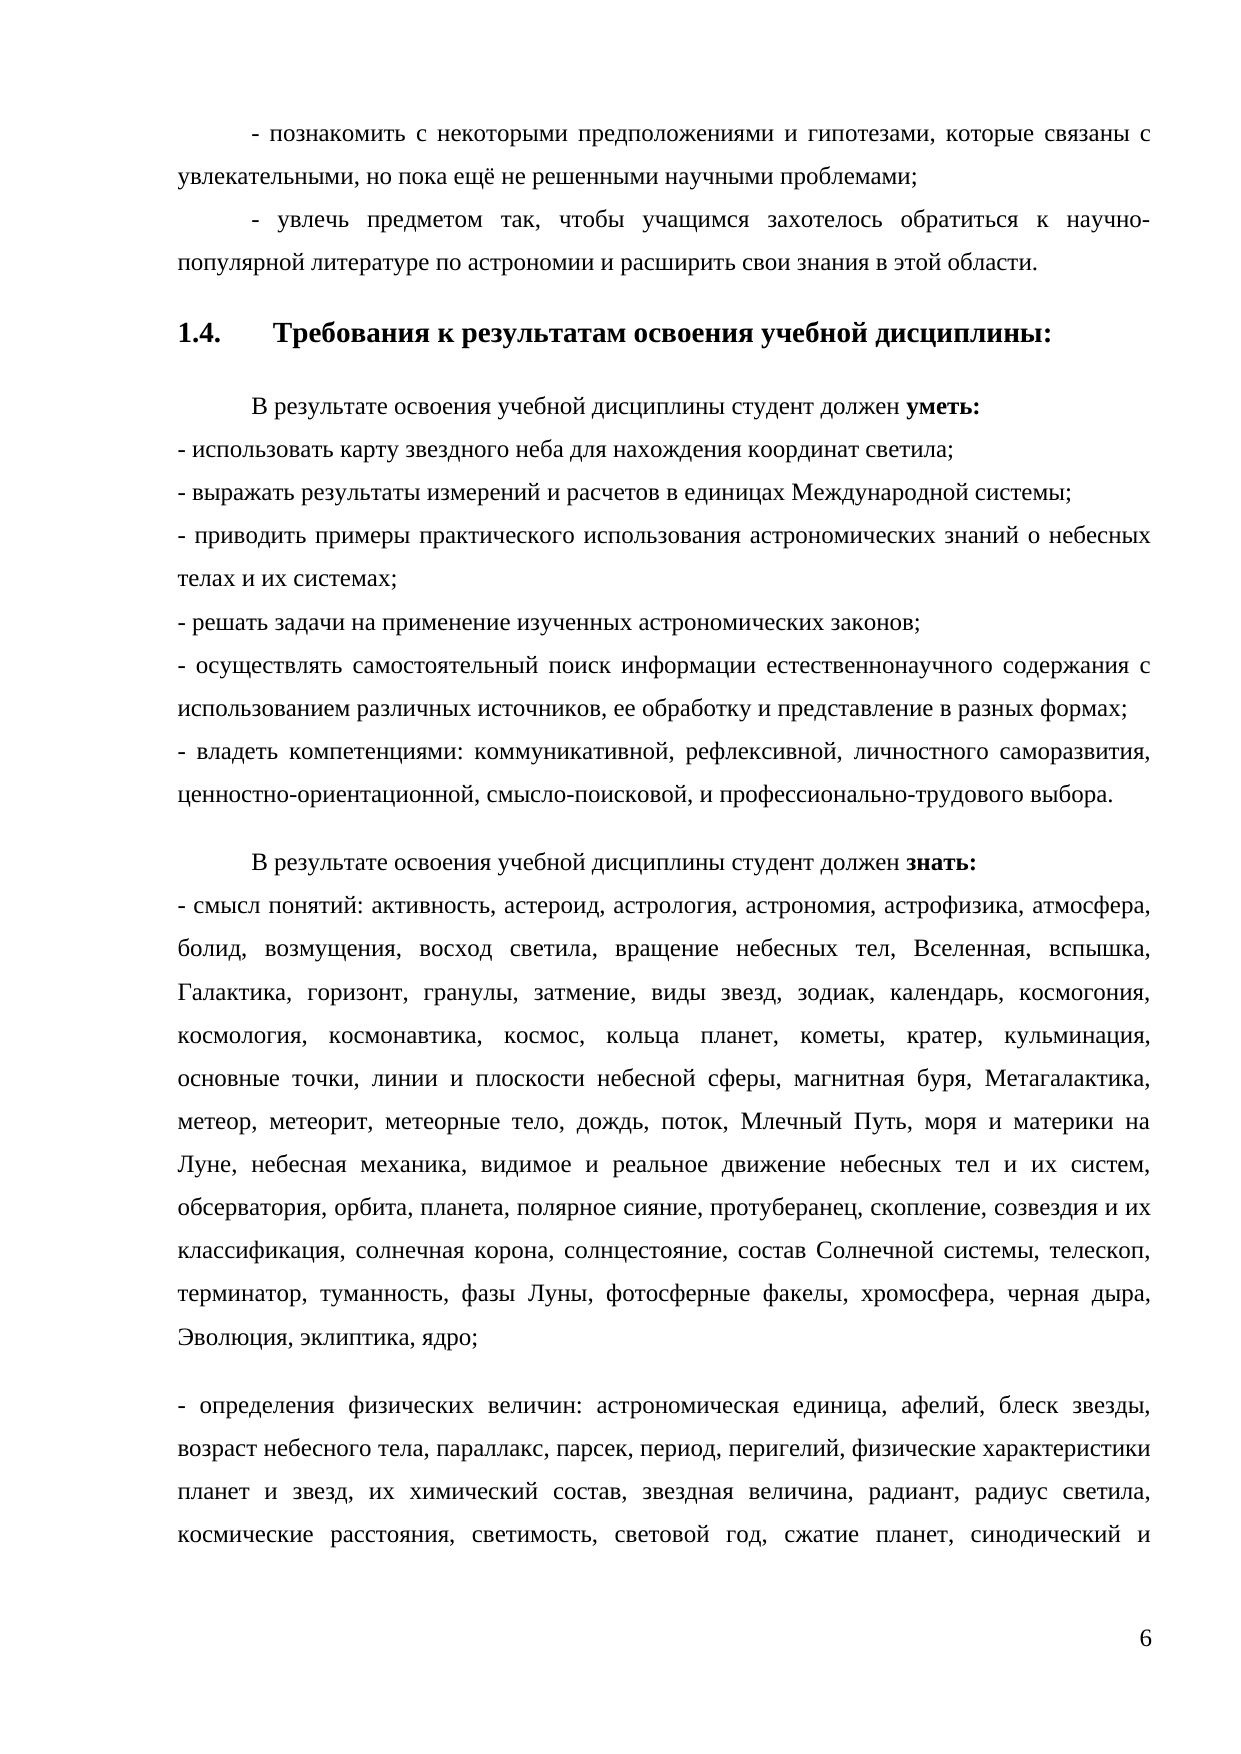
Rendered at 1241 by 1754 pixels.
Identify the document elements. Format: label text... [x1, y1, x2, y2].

text - выражать результаты измерений и расчетов в единицах Международной системы; [177, 477, 1152, 506]
list Требования к результатам освоения учебной дисциплины: [177, 316, 1152, 349]
text - решать задачи на применение изученных астрономических законов; [177, 607, 1152, 635]
text - приводить примеры практического использования астрономических знаний о небесных телах и их системах; [177, 520, 1152, 592]
text В результате освоения учебной дисциплины студент должен уметь: [177, 391, 1152, 420]
text - владеть компетенциями: коммуникативной, рефлексивной, личностного саморазвития, ценностно-ориентационной, смысло-поисковой, и профессионально-трудового выбора. [177, 736, 1152, 808]
text - увлечь предметом так, чтобы учащимся захотелось обратиться к научно-популярной литературе по астрономии и расширить свои знания в этой области. [177, 204, 1152, 276]
text - осуществлять самостоятельный поиск информации естественнонаучного содержания с использованием различных источников, ее обработку и представление в разных формах; [177, 650, 1152, 722]
text - познакомить с некоторыми предположениями и гипотезами, которые связаны с увлекательными, но пока ещё не решенными научными проблемами; [177, 118, 1152, 190]
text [177, 1390, 1152, 1548]
text В результате освоения учебной дисциплины студент должен знать: [177, 847, 1152, 876]
text - смысл понятий: активность, астероид, астрология, астрономия, астрофизика, атмосфера, болид, возмущения, восход светила, вращение небесных тел, Вселенная, вспышка, Галактика, горизонт, гранулы, затмение, виды звезд, зодиак, календарь, космогония, космология, космонавтика, космос, кольца планет, кометы, кратер, кульминация, основные точки, линии и плоскости небесной сферы, магнитная буря, Метагалактика, метеор, метеорит, метеорные тело, дождь, поток, Млечный Путь, моря и материки на Луне, небесная механика, видимое и реальное движение небесных тел и их систем, обсерватория, орбита, планета, полярное сияние, протуберанец, скопление, созвездия и их классификация, солнечная корона, солнцестояние, состав Солнечной системы, телескоп, терминатор, туманность, фазы Луны, фотосферные факелы, хромосфера, черная дыра, Эволюция, эклиптика, ядро; [177, 890, 1152, 1350]
text - использовать карту звездного неба для нахождения координат светила; [177, 434, 1152, 463]
